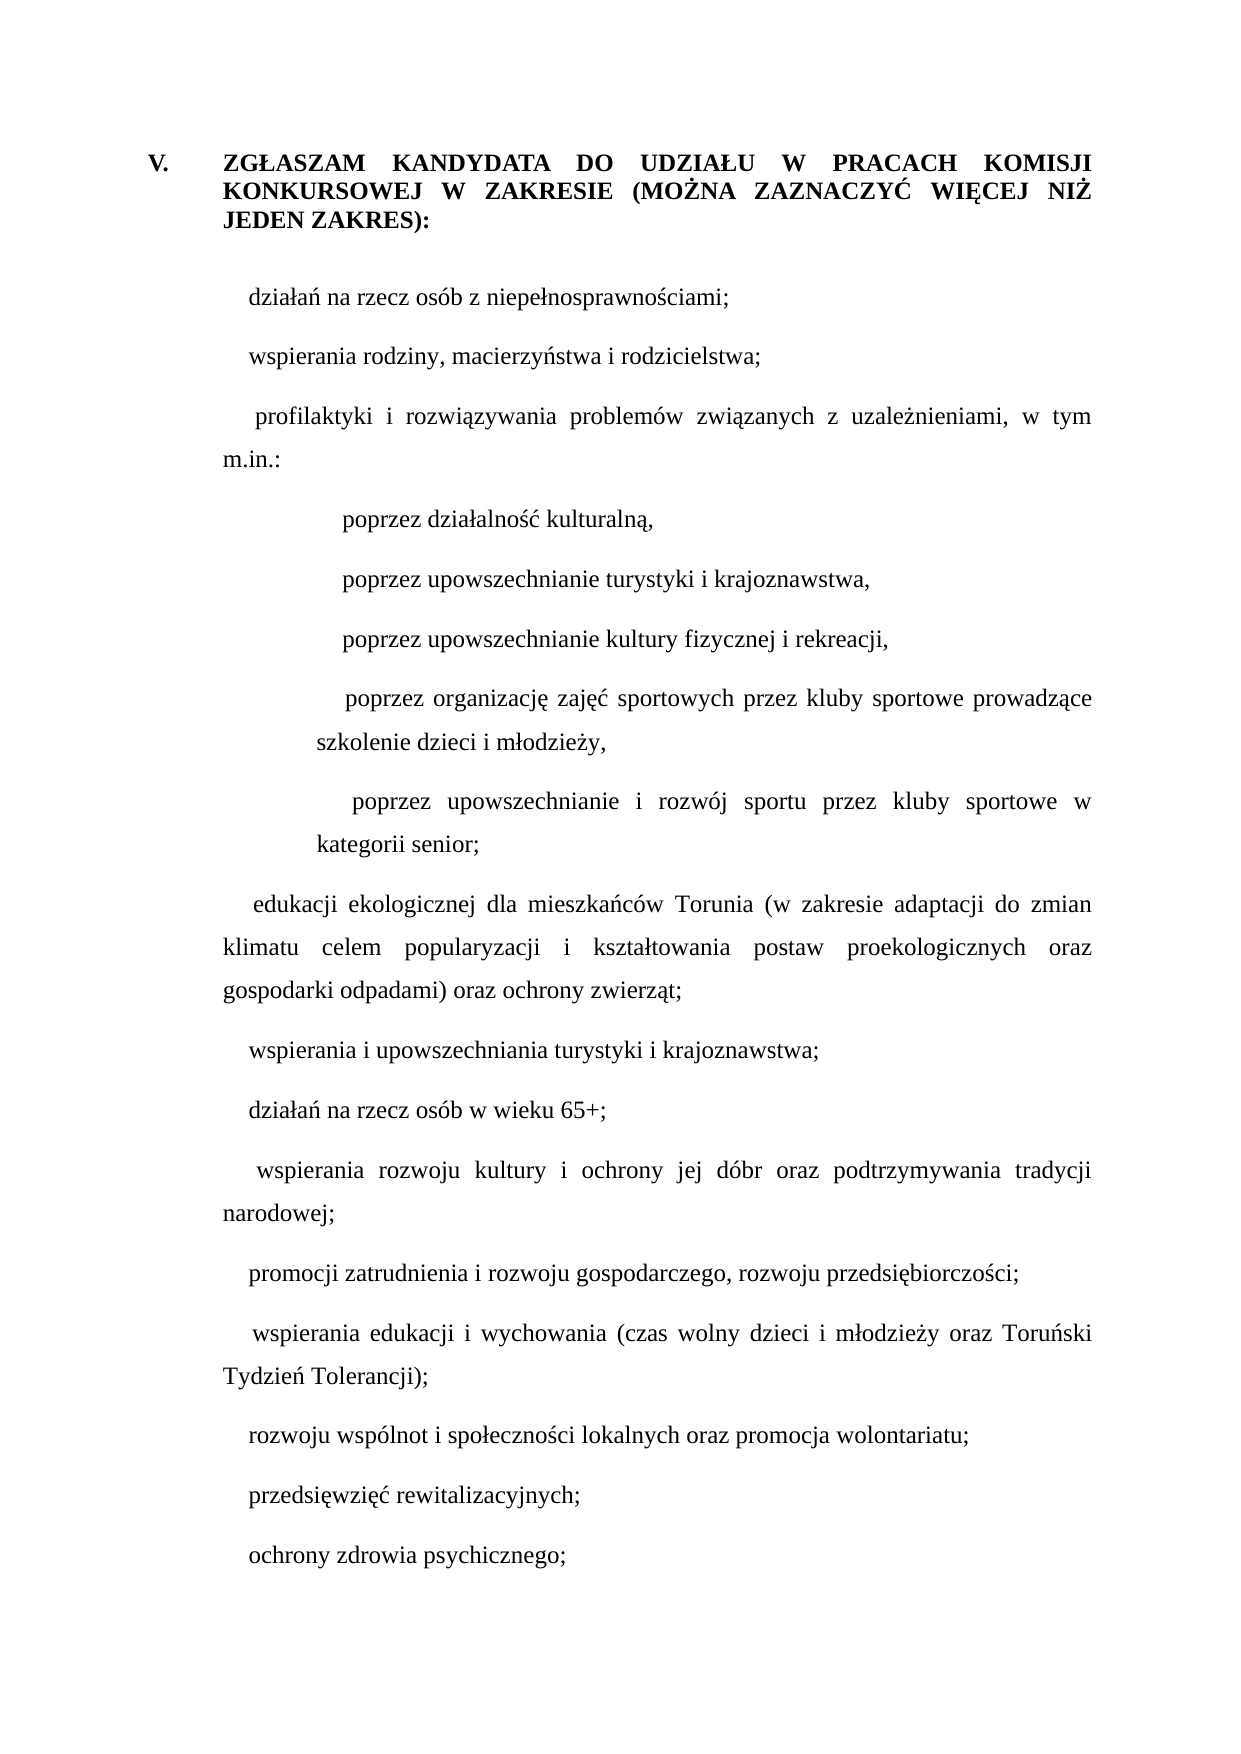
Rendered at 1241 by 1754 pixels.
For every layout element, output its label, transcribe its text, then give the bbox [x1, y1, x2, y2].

text  profilaktyki i rozwiązywania problemów związanych z uzależnieniami, w tym m.in.: [223, 401, 1093, 473]
text  przedsięwzięć rewitalizacyjnych; [223, 1480, 1093, 1509]
text  ochrony zdrowia psychicznego; [223, 1540, 1093, 1569]
text  działań na rzecz osób z niepełnosprawnościami; [223, 282, 1093, 310]
text  działań na rzecz osób w wieku 65+; [223, 1095, 1093, 1124]
text  edukacji ekologicznej dla mieszkańców Torunia (w zakresie adaptacji do zmian klimatu celem popularyzacji i kształtowania postaw proekologicznych oraz gospodarki odpadami) oraz ochrony zwierząt; [223, 889, 1093, 1004]
text  promocji zatrudnienia i rozwoju gospodarczego, rozwoju przedsiębiorczości; [223, 1258, 1093, 1287]
text  poprzez organizację zajęć sportowych przez kluby sportowe prowadzące szkolenie dzieci i młodzieży, [316, 683, 1093, 755]
text  wspierania edukacji i wychowania (czas wolny dzieci i młodzieży oraz Toruński Tydzień Tolerancji); [223, 1318, 1093, 1389]
text  rozwoju wspólnot i społeczności lokalnych oraz promocja wolontariatu; [223, 1421, 1093, 1449]
text  poprzez upowszechnianie turystyki i krajoznawstwa, [316, 564, 1093, 593]
text  wspierania rodziny, macierzyństwa i rodzicielstwa; [223, 341, 1093, 370]
text  wspierania rozwoju kultury i ochrony jej dóbr oraz podtrzymywania tradycji narodowej; [223, 1155, 1093, 1227]
text  poprzez upowszechnianie kultury fizycznej i rekreacji, [316, 624, 1093, 652]
text  poprzez działalność kulturalną, [316, 504, 1093, 533]
text  poprzez upowszechnianie i rozwój sportu przez kluby sportowe w kategorii senior; [316, 786, 1093, 858]
text  wspierania i upowszechniania turystyki i krajoznawstwa; [223, 1035, 1093, 1064]
list ZGŁASZAM KANDYDATA DO UDZIAŁU W PRACACH KOMISJI KONKURSOWEJ W ZAKRESIE (MOŻNA ZAZNACZYĆ WIĘCEJ NIŻ JEDEN ZAKRES): [148, 148, 1093, 234]
